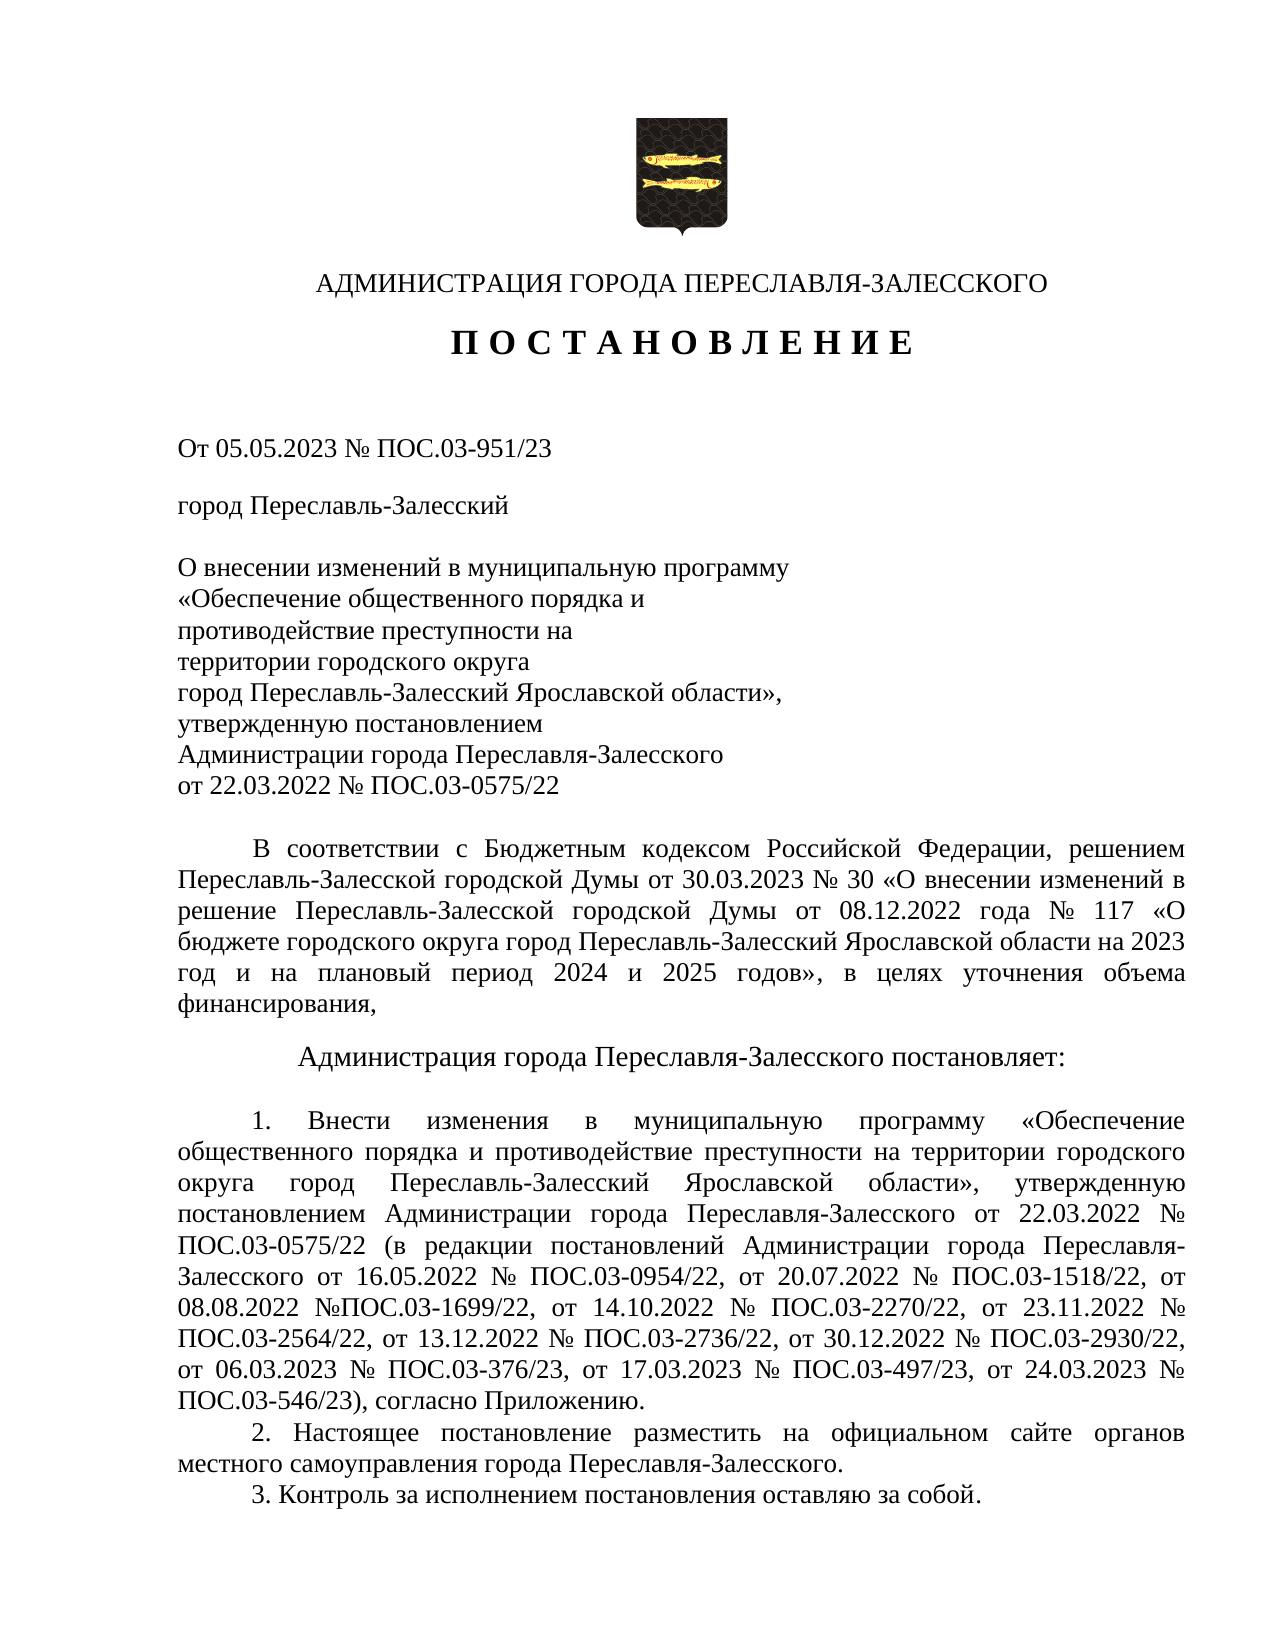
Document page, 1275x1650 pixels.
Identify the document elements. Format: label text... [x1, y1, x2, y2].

text О внесении изменений в муниципальную программу [177, 551, 1186, 583]
text противодействие преступности на [177, 614, 1186, 645]
text территории городского округа [177, 645, 1186, 676]
text В соответствии с Бюджетным кодексом Российской Федерации, решением Переславль-Залесской городской Думы от 30.03.2023 № 30 «О внесении изменений в решение Переславль-Залесской городской Думы от 08.12.2022 года № 117 «О бюджете городского округа город Переславль-Залесский Ярославской области на 2023 год и на плановый период 2024 и 2025 годов», в целях уточнения объема финансирования, [177, 832, 1186, 1019]
text Администрации города Переславля-Залесского [177, 738, 1186, 769]
text утвержденную постановлением [177, 707, 1186, 738]
text АДМИНИСТРАЦИЯ ГОРОДА ПЕРЕСЛАВЛЯ-ЗАЛЕССКОГО [177, 267, 1186, 298]
text от 22.03.2022 № ПОС.03-0575/22 [177, 769, 1186, 801]
subtitle ПОСТАНОВЛЕНИЕ [177, 321, 1186, 362]
text Администрация города Переславля-Залесского постановляет: [177, 1039, 1186, 1073]
text город Переславль-Залесский [177, 489, 1186, 520]
text 3. Контроль за исполнением постановления оставляю за собой. [177, 1478, 1186, 1509]
text 2. Настоящее постановление разместить на официальном сайте органов местного самоуправления города Переславля-Залесского. [177, 1416, 1186, 1478]
text 1. Внести изменения в муниципальную программу «Обеспечение общественного порядка и противодействие преступности на территории городского округа город Переславль-Залесский Ярославской области», утвержденную постановлением Администрации города Переславля-Залесского от 22.03.2022 № ПОС.03-0575/22 (в редакции постановлений Администрации города Переславля-Залесского от 16.05.2022 № ПОС.03-0954/22, от 20.07.2022 № ПОС.03-1518/22, от 08.08.2022 №ПОС.03-1699/22, от 14.10.2022 № ПОС.03-2270/22, от 23.11.2022 № ПОС.03-2564/22, от 13.12.2022 № ПОС.03-2736/22, от 30.12.2022 № ПОС.03-2930/22, от 06.03.2023 № ПОС.03-376/23, от 17.03.2023 № ПОС.03-497/23, от 24.03.2023 № ПОС.03-546/23), согласно Приложению. [177, 1104, 1186, 1416]
text «Обеспечение общественного порядка и [177, 583, 1186, 614]
text От 05.05.2023 № ПОС.03-951/23 [177, 433, 1186, 464]
text город Переславль-Залесский Ярославской области», [177, 676, 1186, 707]
